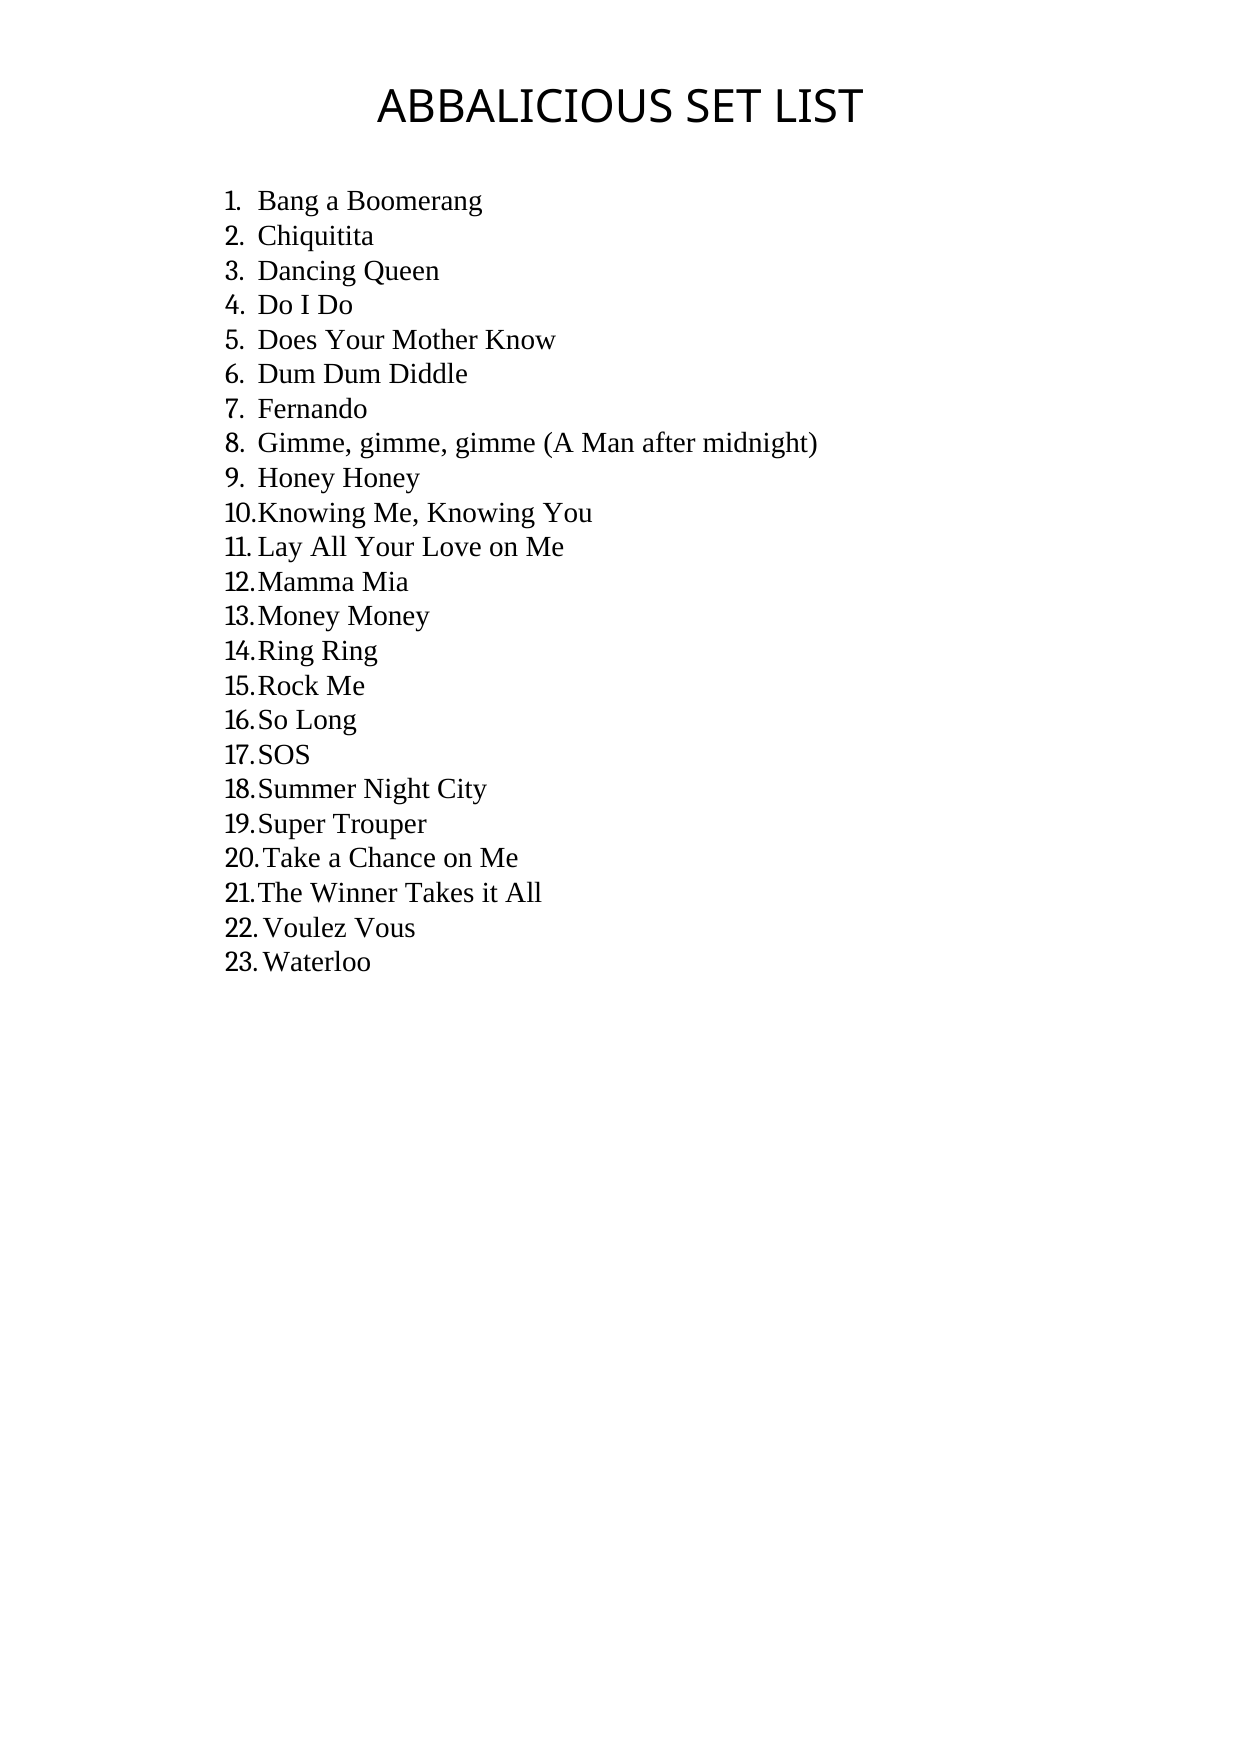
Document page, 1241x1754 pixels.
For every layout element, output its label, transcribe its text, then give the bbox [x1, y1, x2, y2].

list Honey Honey [225, 460, 1053, 495]
list Rock Me [225, 668, 1053, 702]
list Knowing Me, Knowing You [225, 495, 1053, 529]
list Bang a Boomerang [225, 183, 1053, 218]
list The Winner Takes it All [225, 875, 1053, 910]
list So Long [225, 702, 1053, 737]
list Fernando [225, 391, 1053, 426]
list Dancing Queen [225, 253, 1053, 287]
list Dum Dum Diddle [225, 356, 1053, 391]
list Take a Chance on Me [225, 841, 1053, 875]
list Lay All Your Love on Me [225, 529, 1053, 564]
list Summer Night City [225, 771, 1053, 806]
list SOS [225, 737, 1053, 771]
list Super Trouper [225, 806, 1053, 841]
list Mamma Mia [225, 564, 1053, 598]
list Money Money [225, 598, 1053, 633]
list Gimme, gimme, gimme (A Man after midnight) [225, 426, 1053, 460]
list Ring Ring [225, 633, 1053, 668]
list Voulez Vous [225, 910, 1053, 944]
list Do I Do [225, 287, 1053, 322]
list Does Your Mother Know [225, 322, 1053, 356]
list Waterloo [225, 944, 1053, 979]
list Chiquitita [225, 218, 1053, 253]
